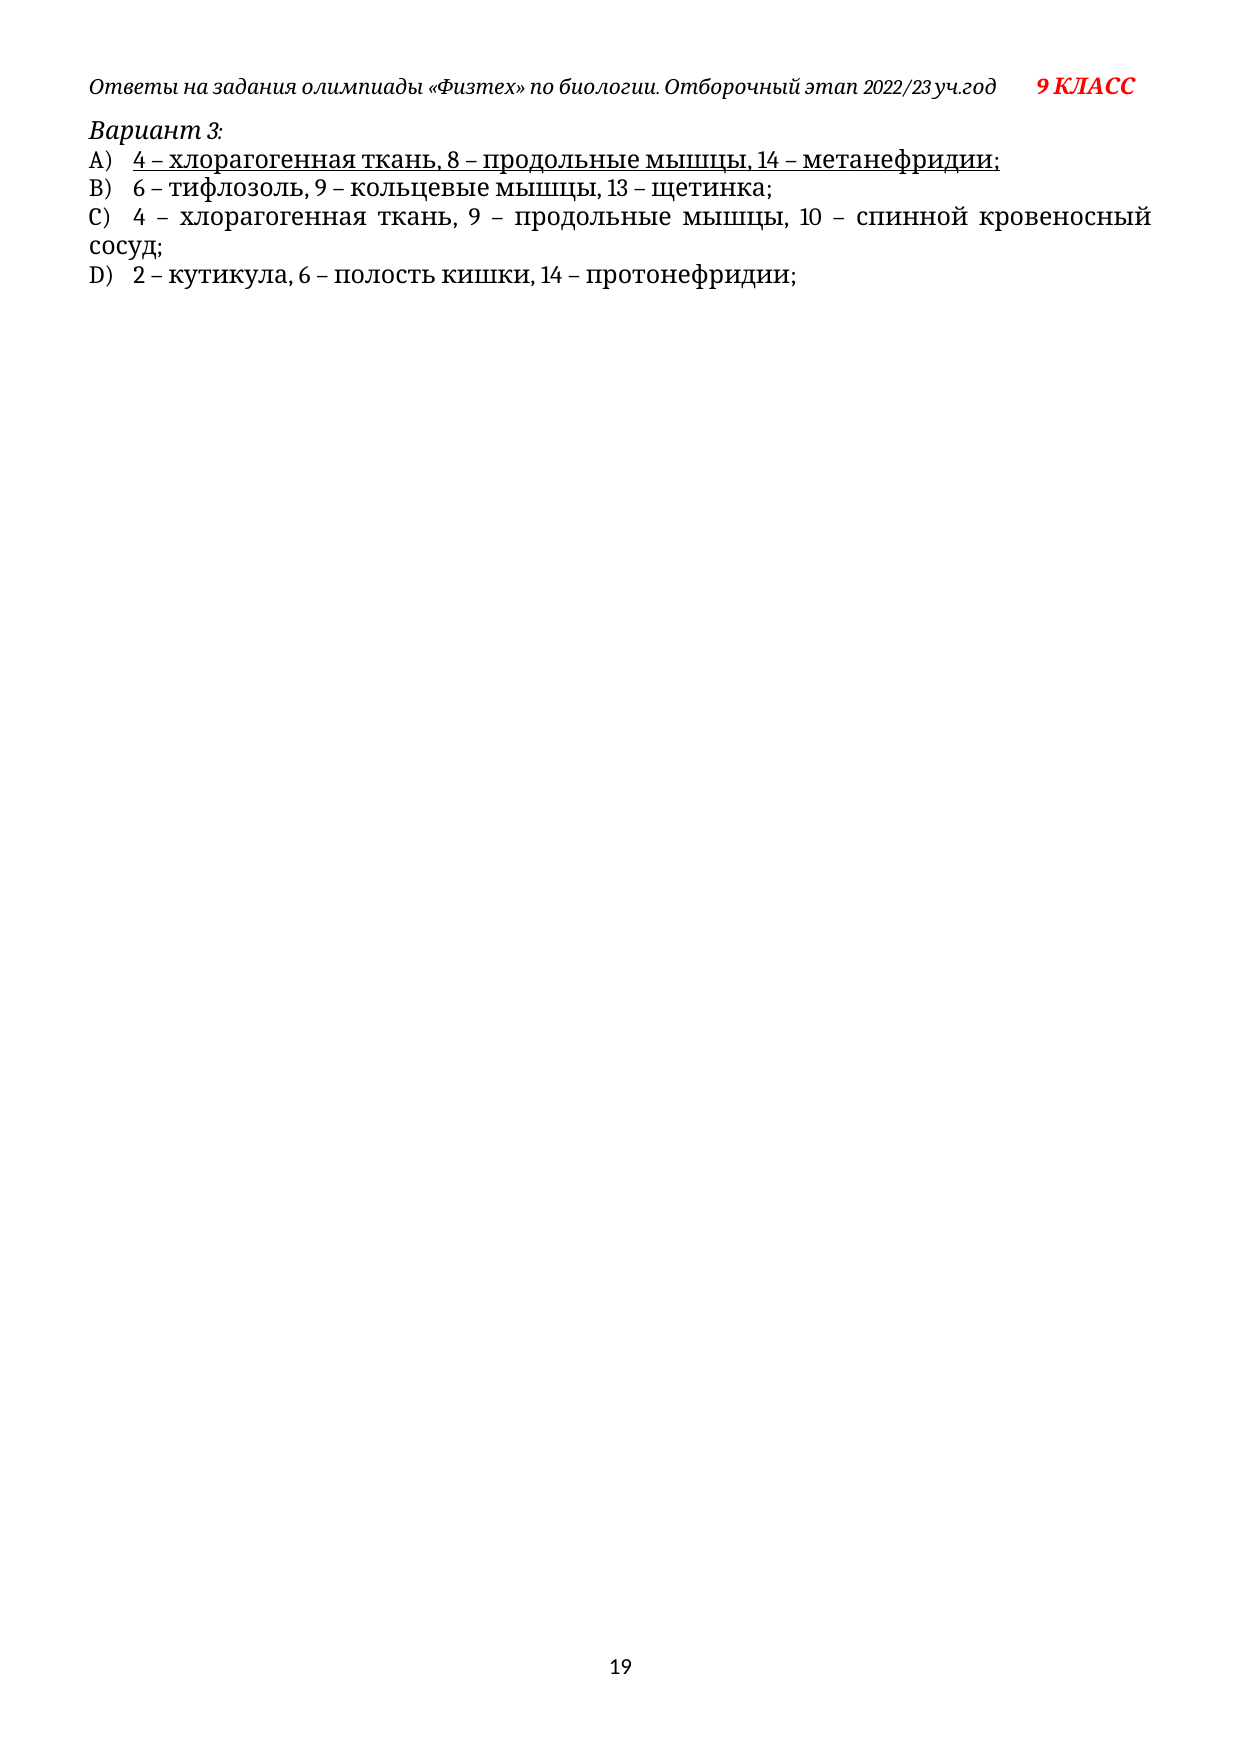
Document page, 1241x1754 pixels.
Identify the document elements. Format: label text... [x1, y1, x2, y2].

list 2 – кутикула, 6 – полость кишки, 14 – протонефридии; [89, 261, 1152, 289]
list 4 – хлорагогенная ткань, 9 – продольные мышцы, 10 – спинной кровеносный сосуд; [89, 203, 1152, 261]
list 4 – хлорагогенная ткань, 8 – продольные мышцы, 14 – метанефридии; [89, 146, 1152, 174]
list 6 – тифлозоль, 9 – кольцевые мышцы, 13 – щетинка; [89, 174, 1152, 203]
text Вариант 3: [89, 117, 1152, 146]
